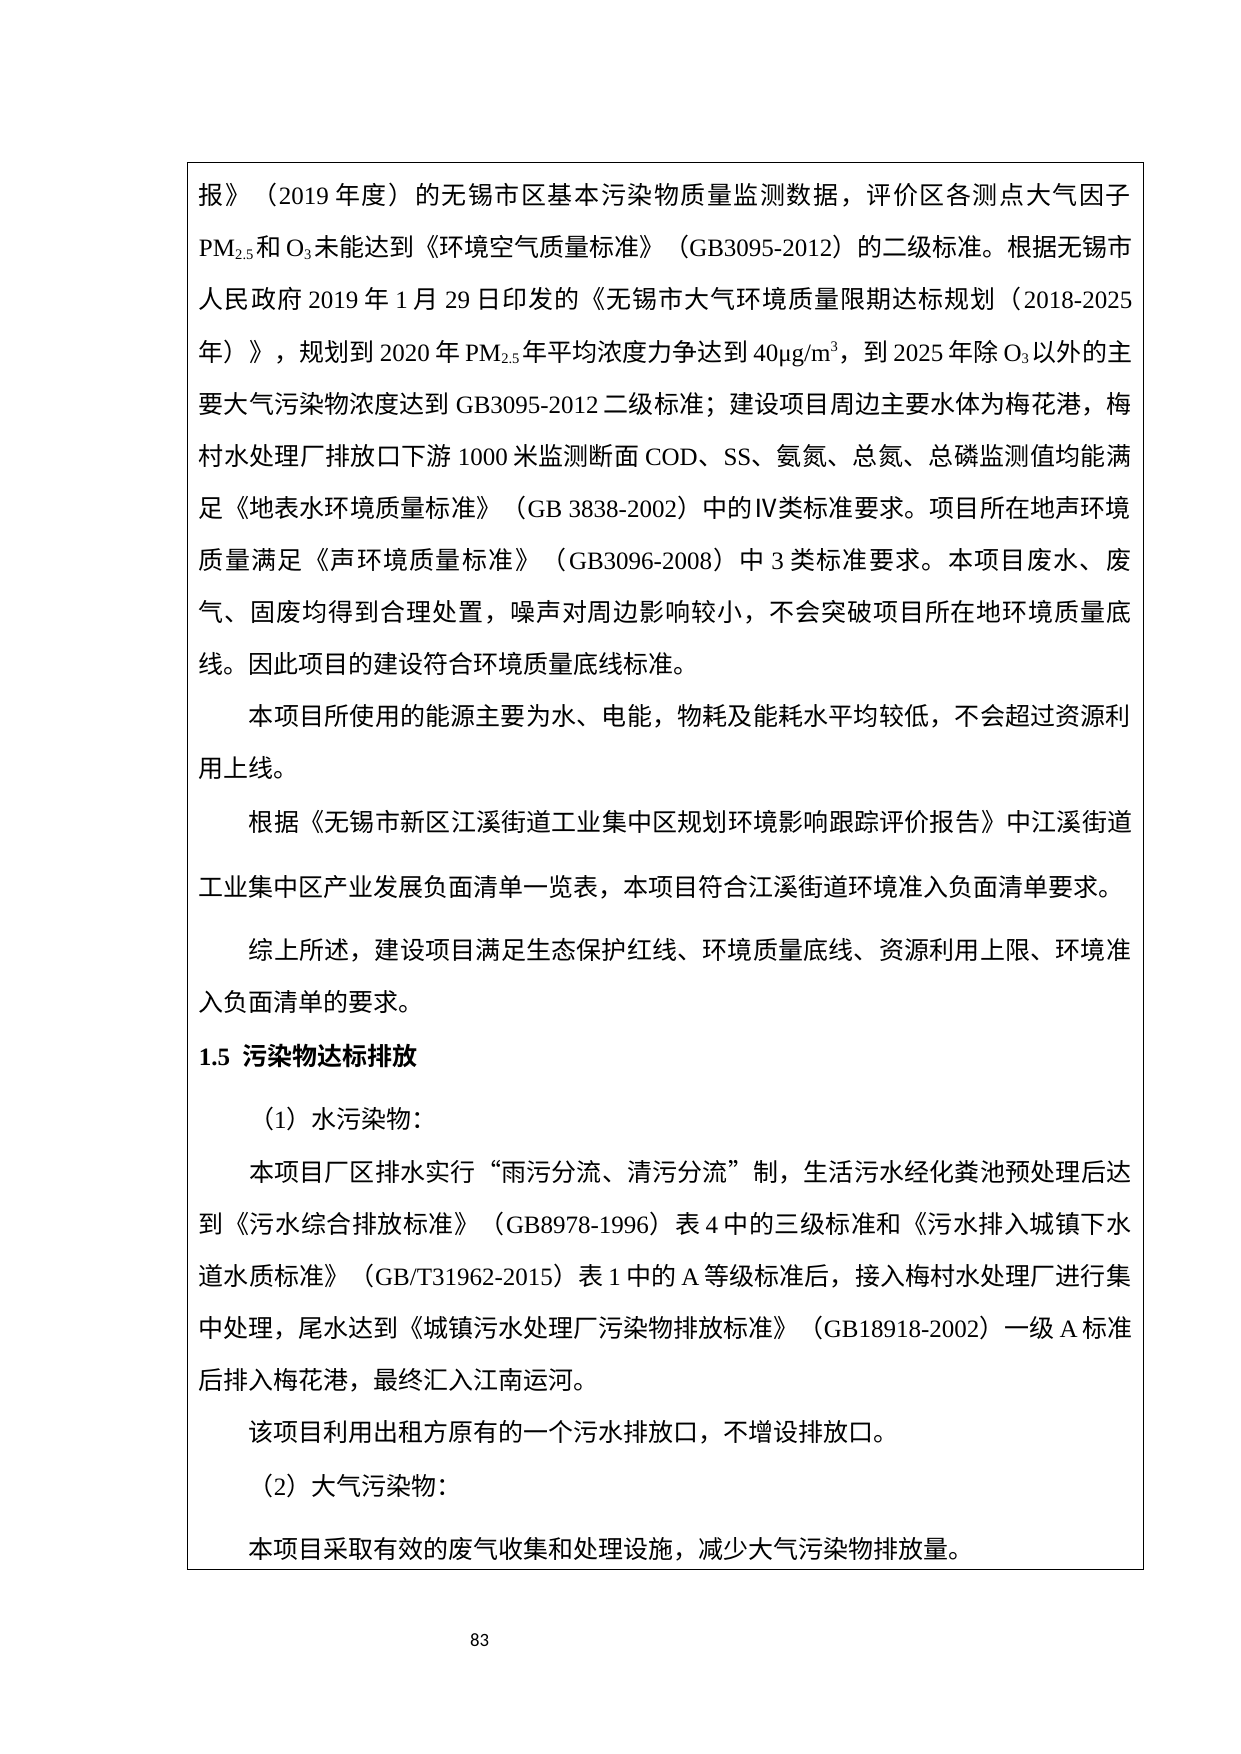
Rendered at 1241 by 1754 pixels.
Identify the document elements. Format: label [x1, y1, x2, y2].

table_header [188, 163, 1143, 1569]
